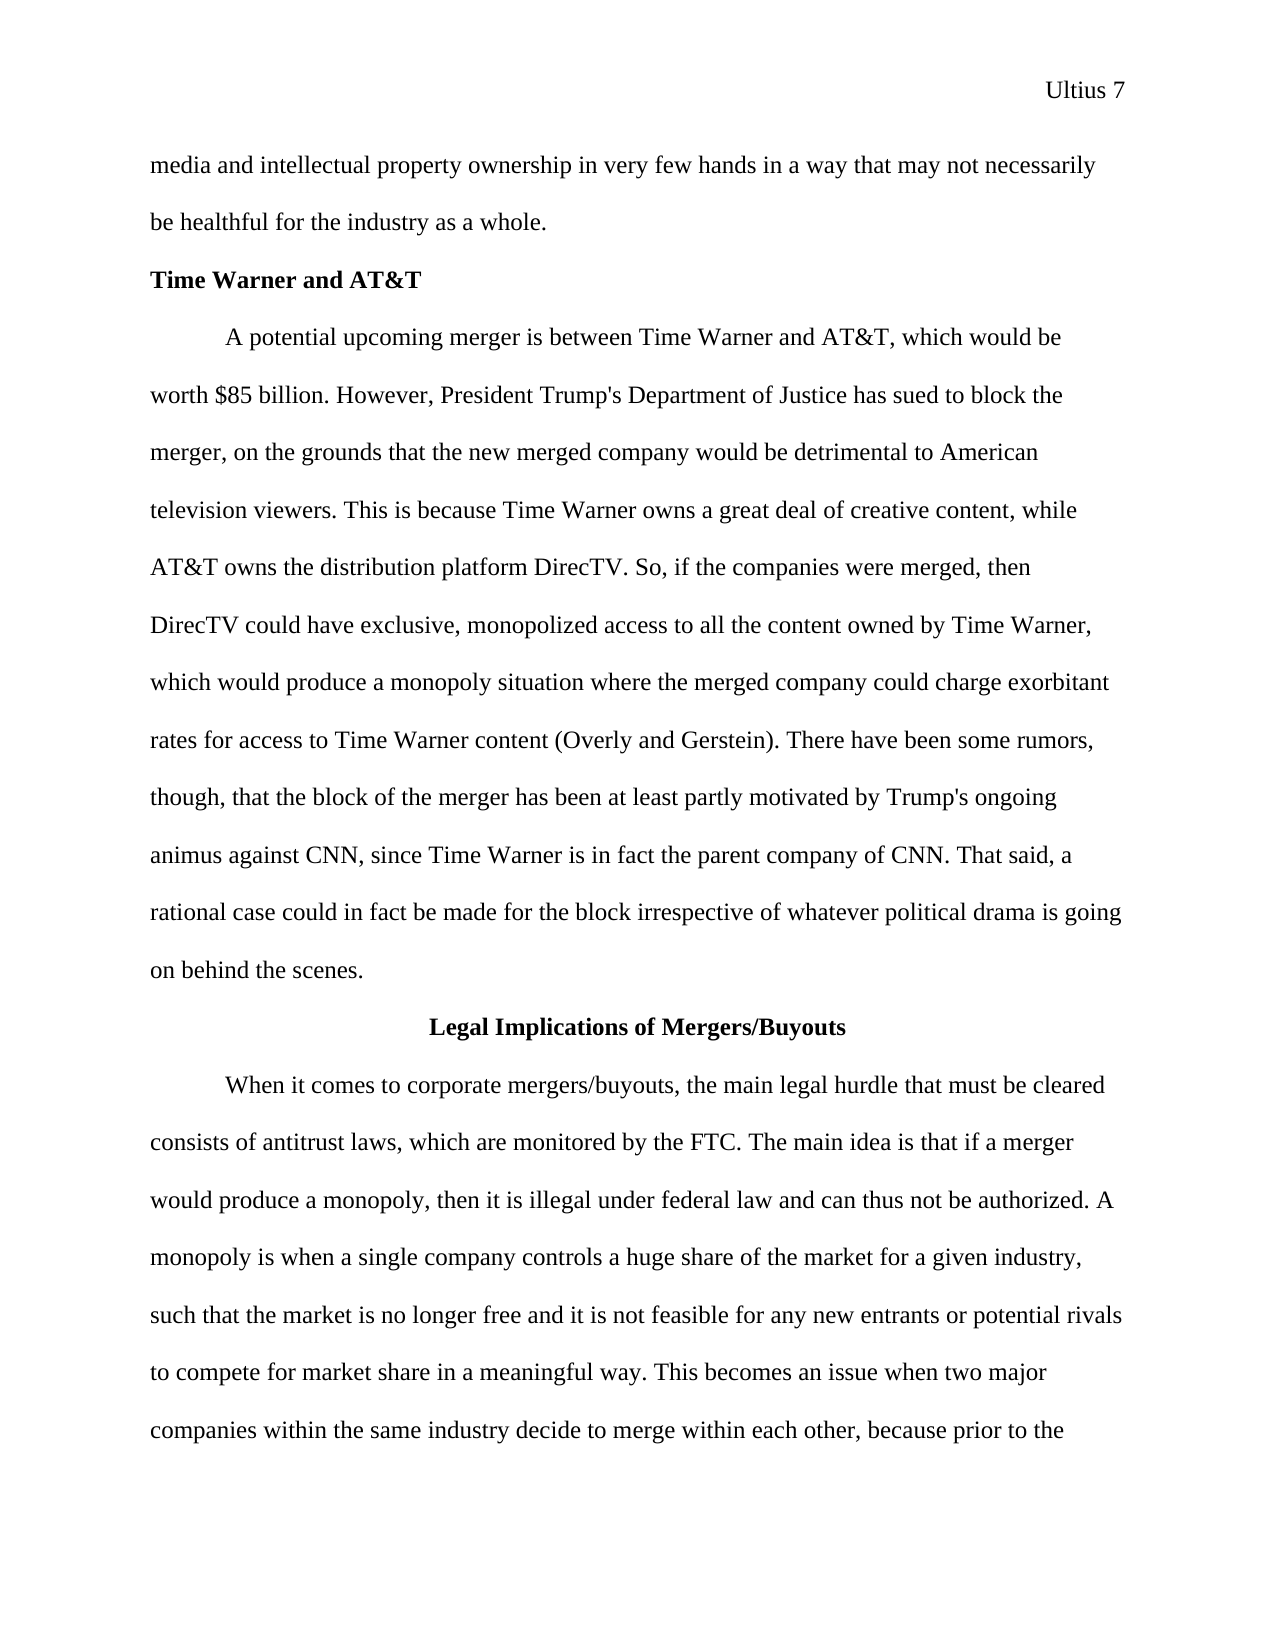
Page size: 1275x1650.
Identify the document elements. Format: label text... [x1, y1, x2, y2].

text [150, 1070, 1125, 1444]
text A potential upcoming merger is between Time Warner and AT&T, which would be worth $85 billion. However, President Trump's Department of Justice has sued to block the merger, on the grounds that the new merged company would be detrimental to American television viewers. This is because Time Warner owns a great deal of creative content, while AT&T owns the distribution platform DirecTV. So, if the companies were merged, then DirecTV could have exclusive, monopolized access to all the content owned by Time Warner, which would produce a monopoly situation where the merged company could charge exorbitant rates for access to Time Warner content (Overly and Gerstein). There have been some rumors, though, that the block of the merger has been at least partly motivated by Trump's ongoing animus against CNN, since Time Warner is in fact the parent company of CNN. That said, a rational case could in fact be made for the block irrespective of whatever political drama is going on behind the scenes. [150, 322, 1125, 984]
text Time Warner and AT&T [150, 265, 1125, 294]
text Legal Implications of Mergers/Buyouts [150, 1012, 1125, 1041]
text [150, 150, 1125, 236]
